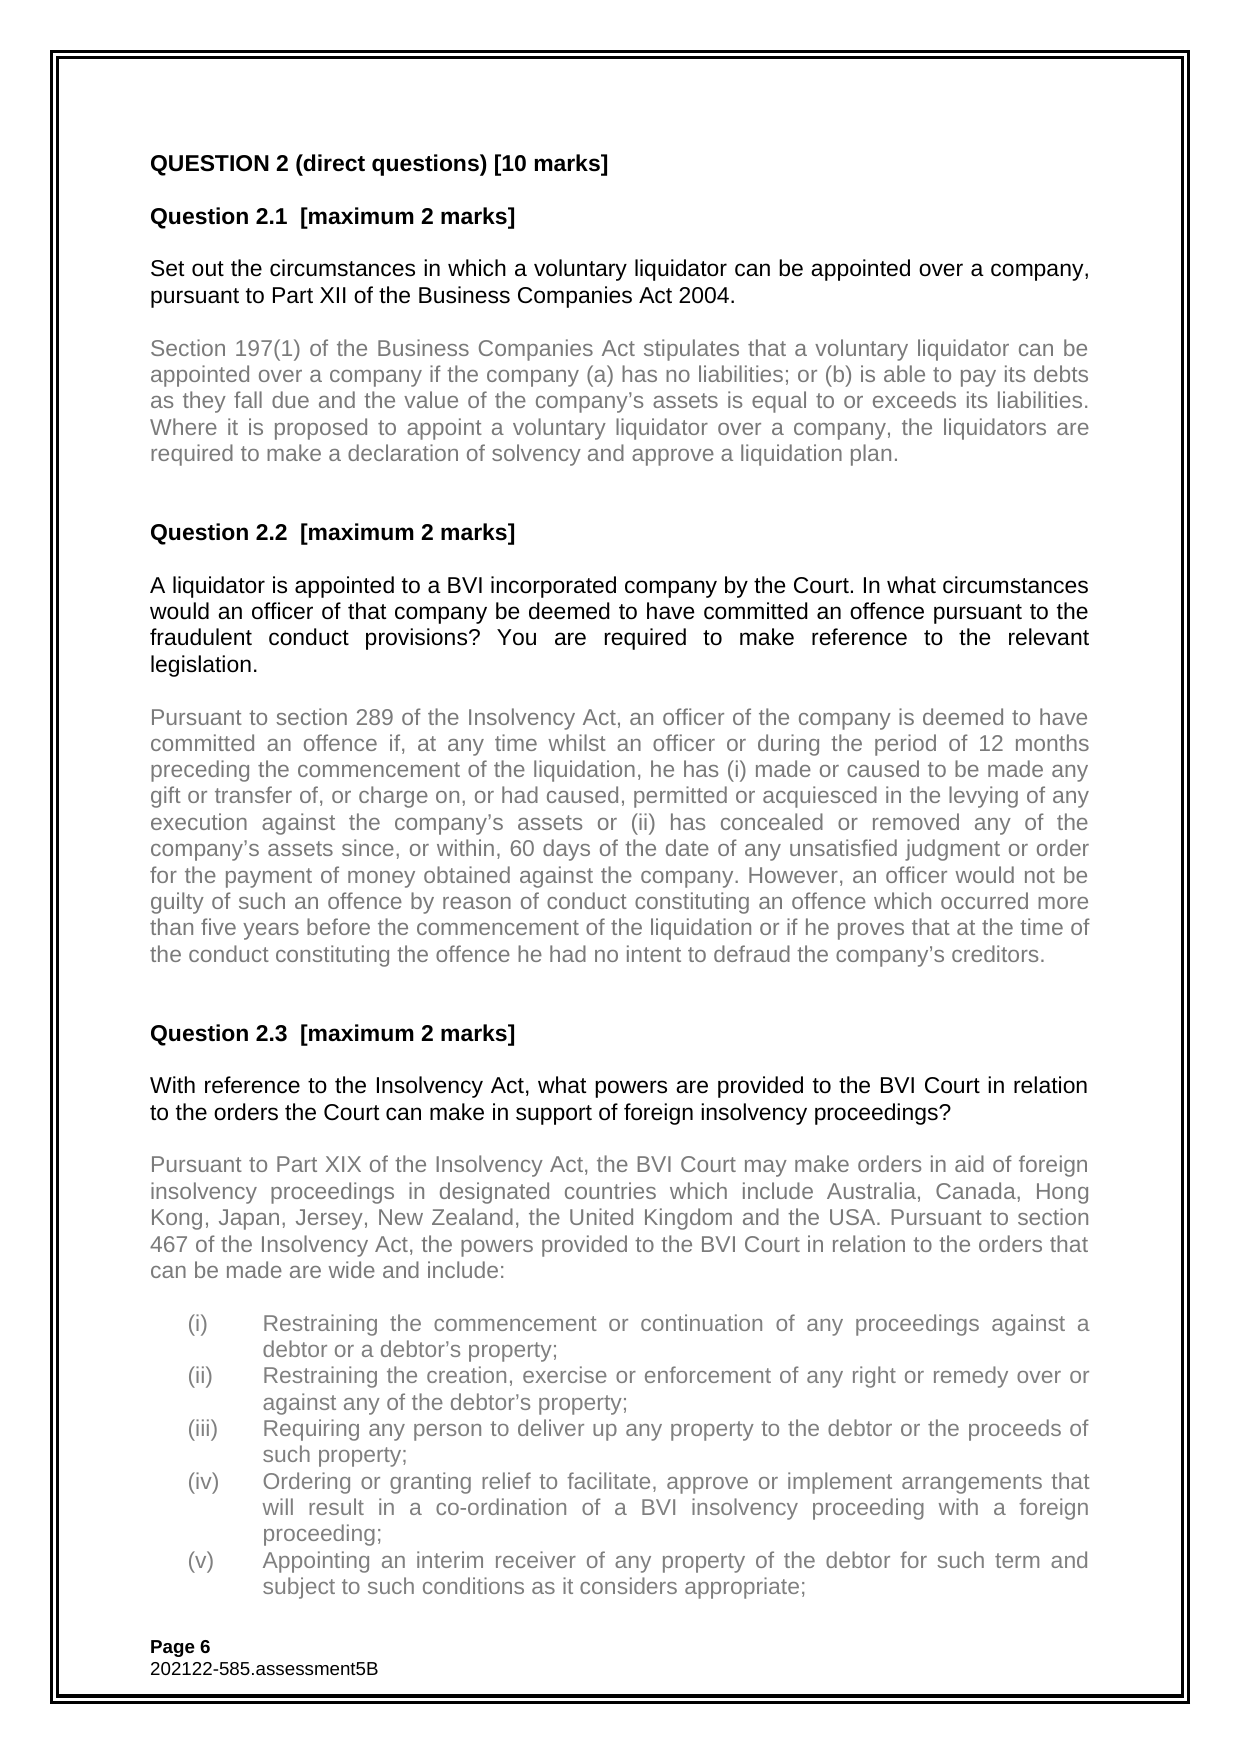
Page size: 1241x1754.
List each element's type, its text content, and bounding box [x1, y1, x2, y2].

text Section 197(1) of the Business Companies Act stipulates that a voluntary liquidator can be appointed over a company if the company (a) has no liabilities; or (b) is able to pay its debts as they fall due and the value of the company’s assets is equal to or exceeds its liabilities. Where it is proposed to appoint a voluntary liquidator over a company, the liquidators are required to make a declaration of solvency and approve a liquidation plan. [150, 334, 1090, 466]
list Restraining the creation, exercise or enforcement of any right or remedy over or against any of the debtor’s property; [187, 1362, 1090, 1415]
text Question 2.1 [maximum 2 marks] [150, 203, 1090, 229]
text Question 2.2 [maximum 2 marks] [150, 519, 1090, 545]
text A liquidator is appointed to a BVI incorporated company by the Court. In what circumstances would an officer of that company be deemed to have committed an offence pursuant to the fraudulent conduct provisions? You are required to make reference to the relevant legislation. [150, 572, 1090, 677]
text QUESTION 2 (direct questions) [10 marks] [150, 150, 1090, 176]
list Appointing an interim receiver of any property of the debtor for such term and subject to such conditions as it considers appropriate; [187, 1547, 1090, 1599]
text Set out the circumstances in which a voluntary liquidator can be appointed over a company, pursuant to Part XII of the Business Companies Act 2004. [150, 255, 1090, 308]
list Ordering or granting relief to facilitate, approve or implement arrangements that will result in a co-ordination of a BVI insolvency proceeding with a foreign proceeding; [187, 1468, 1090, 1547]
text Pursuant to section 289 of the Insolvency Act, an officer of the company is deemed to have committed an offence if, at any time whilst an officer or during the period of 12 months preceding the commencement of the liquidation, he has (i) made or caused to be made any gift or transfer of, or charge on, or had caused, permitted or acquiesced in the levying of any execution against the company’s assets or (ii) has concealed or removed any of the company’s assets since, or within, 60 days of the date of any unsatisfied judgment or order for the payment of money obtained against the company. However, an officer would not be guilty of such an offence by reason of conduct constituting an offence which occurred more than five years before the commencement of the liquidation or if he proves that at the time of the conduct constituting the offence he had no intent to defraud the company’s creditors. [150, 703, 1090, 967]
text Pursuant to Part XIX of the Insolvency Act, the BVI Court may make orders in aid of foreign insolvency proceedings in designated countries which include Australia, Canada, Hong Kong, Japan, Jersey, New Zealand, the United Kingdom and the USA. Pursuant to section 467 of the Insolvency Act, the powers provided to the BVI Court in relation to the orders that can be made are wide and include: [150, 1151, 1090, 1283]
text With reference to the Insolvency Act, what powers are provided to the BVI Court in relation to the orders the Court can make in support of foreign insolvency proceedings? [150, 1072, 1090, 1125]
list Requiring any person to deliver up any property to the debtor or the proceeds of such property; [187, 1415, 1090, 1468]
list Restraining the commencement or continuation of any proceedings against a debtor or a debtor’s property; [187, 1309, 1090, 1362]
text Question 2.3 [maximum 2 marks] [150, 1020, 1090, 1046]
